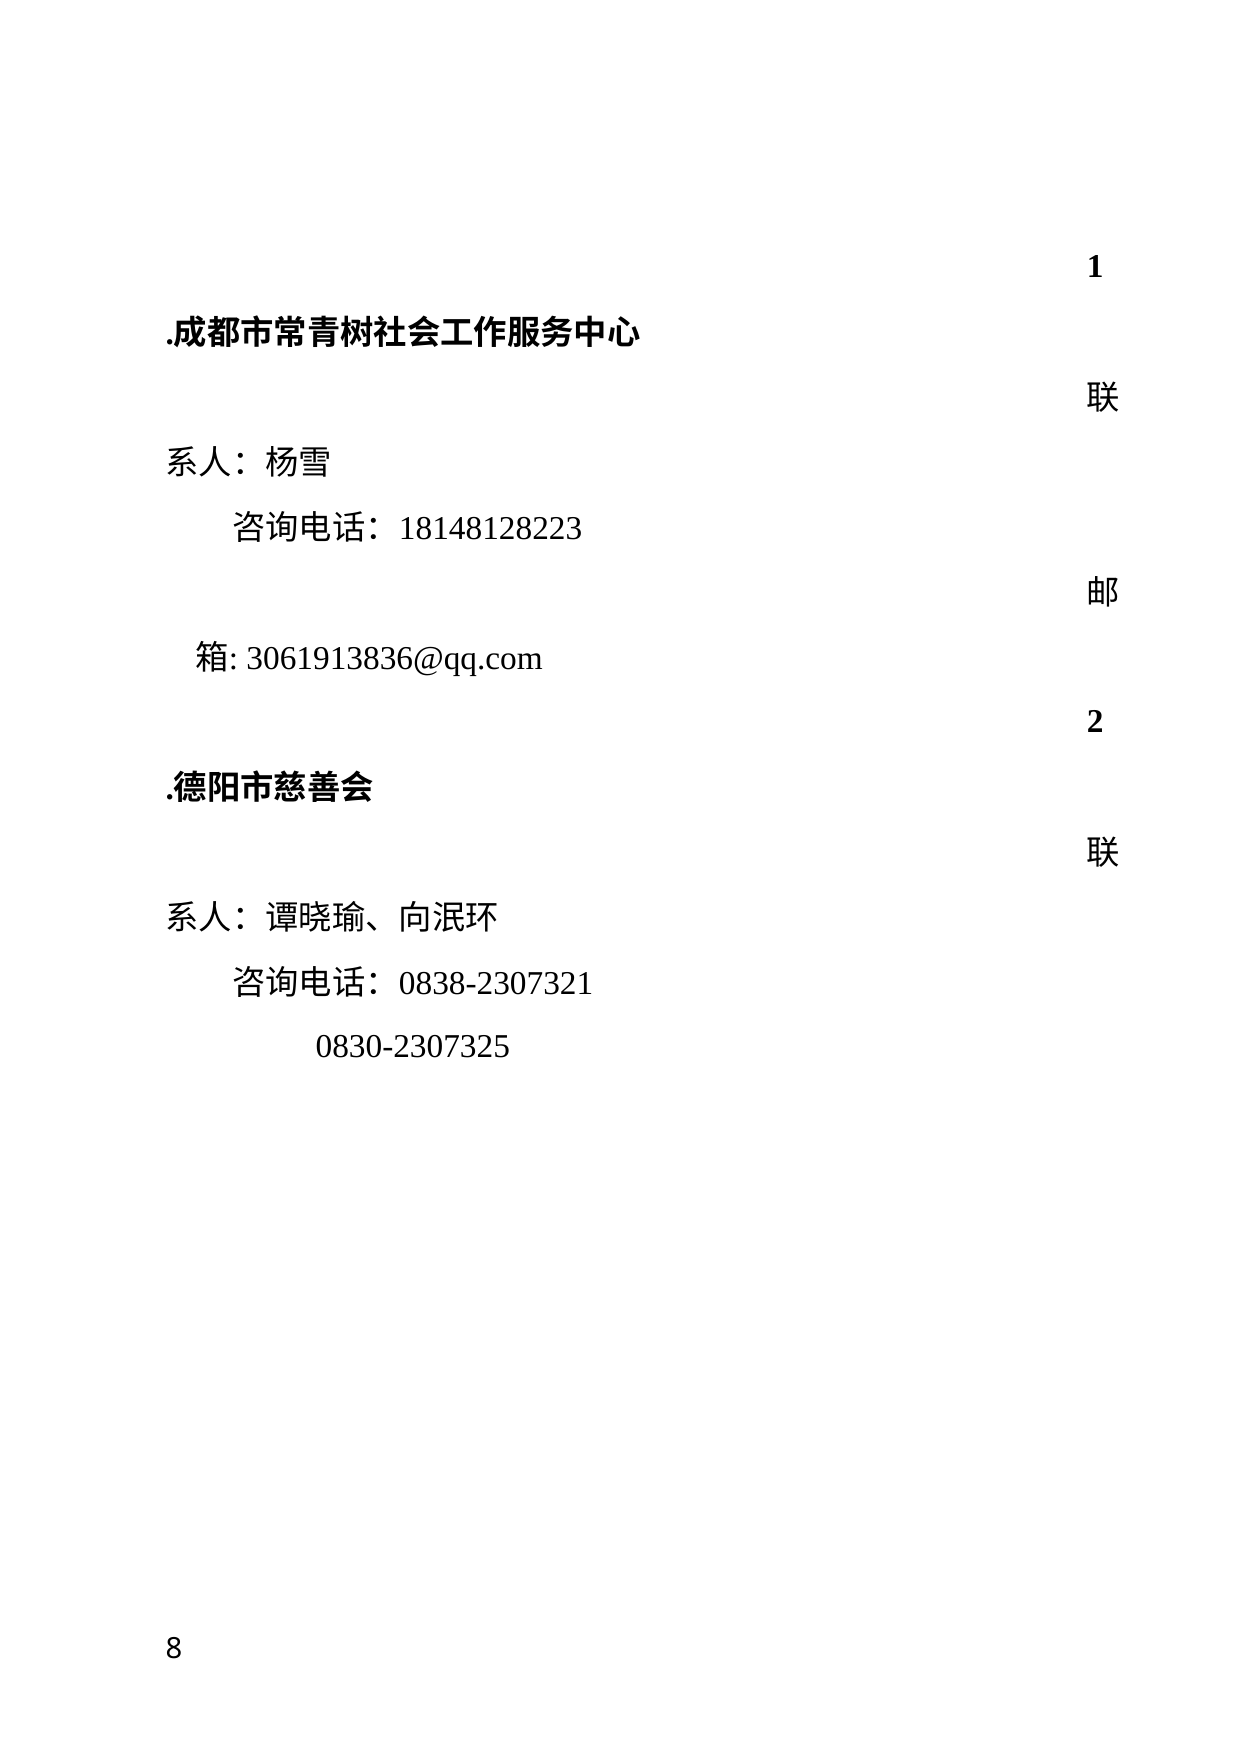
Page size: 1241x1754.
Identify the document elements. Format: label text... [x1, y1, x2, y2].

text 联系人：谭晓瑜、向泯环 [165, 818, 1087, 948]
text 1.成都市常青树社会工作服务中心 [165, 233, 1087, 363]
text 咨询电话：18148128223 [165, 493, 1087, 558]
text 咨询电话：0838-2307321 [165, 948, 1087, 1013]
text 2.德阳市慈善会 [165, 688, 1087, 818]
text 0830-2307325 [165, 1013, 1087, 1078]
text 联系人：杨雪 [165, 363, 1087, 493]
text 邮 箱: 3061913836@qq.com [165, 558, 1087, 688]
